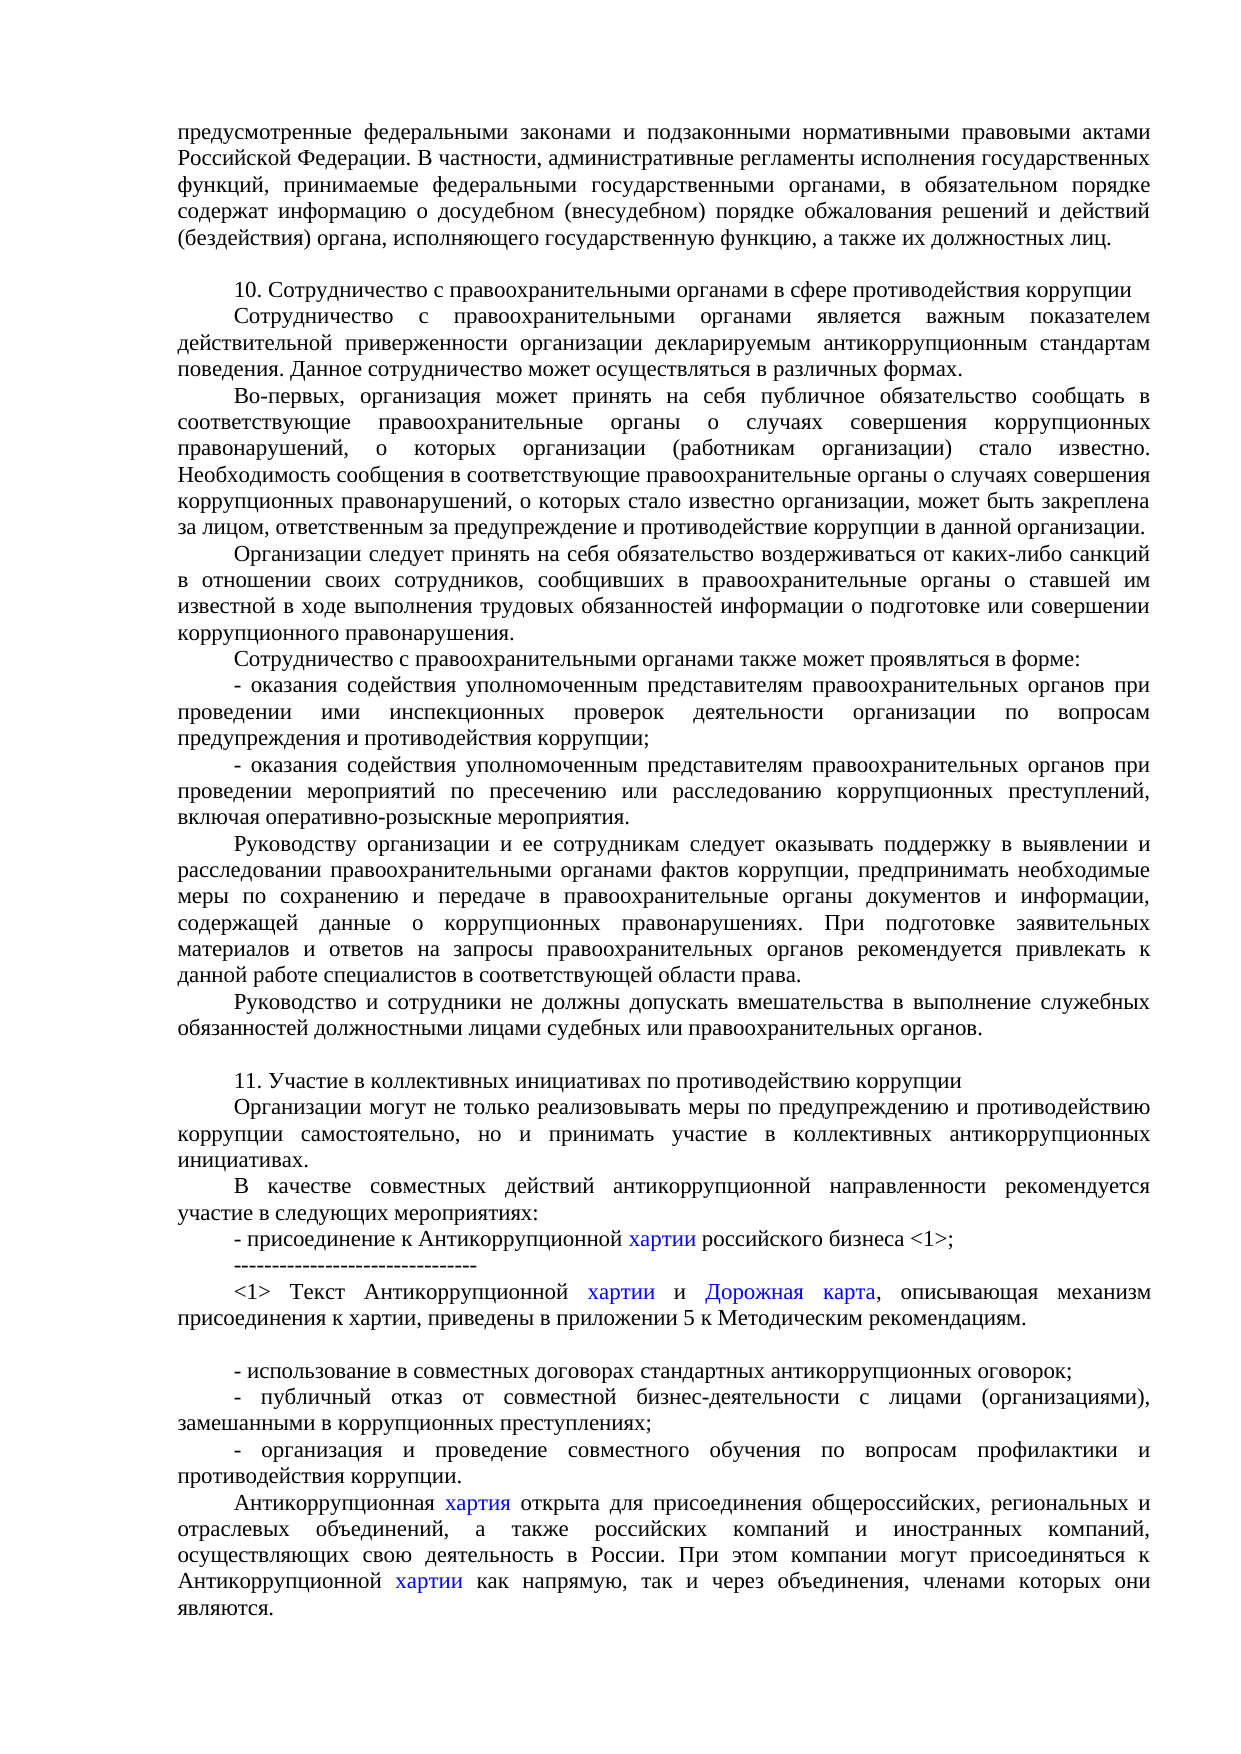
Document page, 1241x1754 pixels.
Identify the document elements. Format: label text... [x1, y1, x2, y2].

text - оказания содействия уполномоченным представителям правоохранительных органов при проведении мероприятий по пресечению или расследованию коррупционных преступлений, включая оперативно-розыскные мероприятия. [177, 751, 1152, 830]
text Руководство и сотрудники не должны допускать вмешательства в выполнение служебных обязанностей должностными лицами судебных или правоохранительных органов. [177, 988, 1152, 1041]
text <1> Текст Антикоррупционной хартии и Дорожная карта, описывающая механизм присоединения к хартии, приведены в приложении 5 к Методическим рекомендациям. [177, 1278, 1152, 1330]
text - оказания содействия уполномоченным представителям правоохранительных органов при проведении ими инспекционных проверок деятельности организации по вопросам предупреждения и противодействия коррупции; [177, 672, 1152, 751]
text -------------------------------- [177, 1251, 1152, 1278]
text - публичный отказ от совместной бизнес-деятельности с лицами (организациями), замешанными в коррупционных преступлениях; [177, 1383, 1152, 1436]
text Сотрудничество с правоохранительными органами является важным показателем действительной приверженности организации декларируемым антикоррупционным стандартам поведения. Данное сотрудничество может осуществляться в различных формах. [177, 303, 1152, 382]
text Сотрудничество с правоохранительными органами также может проявляться в форме: [177, 645, 1152, 672]
text В качестве совместных действий антикоррупционной направленности рекомендуется участие в следующих мероприятиях: [177, 1172, 1152, 1225]
text - организация и проведение совместного обучения по вопросам профилактики и противодействия коррупции. [177, 1436, 1152, 1488]
text Во-первых, организация может принять на себя публичное обязательство сообщать в соответствующие правоохранительные органы о случаях совершения коррупционных правонарушений, о которых организации (работникам организации) стало известно. Необходимость сообщения в соответствующие правоохранительные органы о случаях совершения коррупционных правонарушений, о которых стало известно организации, может быть закреплена за лицом, ответственным за предупреждение и противодействие коррупции в данной организации. [177, 382, 1152, 540]
text Руководству организации и ее сотрудникам следует оказывать поддержку в выявлении и расследовании правоохранительными органами фактов коррупции, предпринимать необходимые меры по сохранению и передаче в правоохранительные органы документов и информации, содержащей данные о коррупционных правонарушениях. При подготовке заявительных материалов и ответов на запросы правоохранительных органов рекомендуется привлекать к данной работе специалистов в соответствующей области права. [177, 830, 1152, 988]
text 11. Участие в коллективных инициативах по противодействию коррупции [177, 1067, 1152, 1093]
text Антикоррупционная хартия открыта для присоединения общероссийских, региональных и отраслевых объединений, а также российских компаний и иностранных компаний, осуществляющих свою деятельность в России. При этом компании могут присоединяться к Антикоррупционной хартии как напрямую, так и через объединения, членами которых они являются. [177, 1488, 1152, 1620]
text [177, 118, 1152, 250]
text 10. Сотрудничество с правоохранительными органами в сфере противодействия коррупции [177, 276, 1152, 303]
text - присоединение к Антикоррупционной хартии российского бизнеса <1>; [177, 1225, 1152, 1251]
text Организации следует принять на себя обязательство воздерживаться от каких-либо санкций в отношении своих сотрудников, сообщивших в правоохранительные органы о ставшей им известной в ходе выполнения трудовых обязанностей информации о подготовке или совершении коррупционного правонарушения. [177, 540, 1152, 645]
text Организации могут не только реализовывать меры по предупреждению и противодействию коррупции самостоятельно, но и принимать участие в коллективных антикоррупционных инициативах. [177, 1093, 1152, 1172]
text - использование в совместных договорах стандартных антикоррупционных оговорок; [177, 1357, 1152, 1383]
